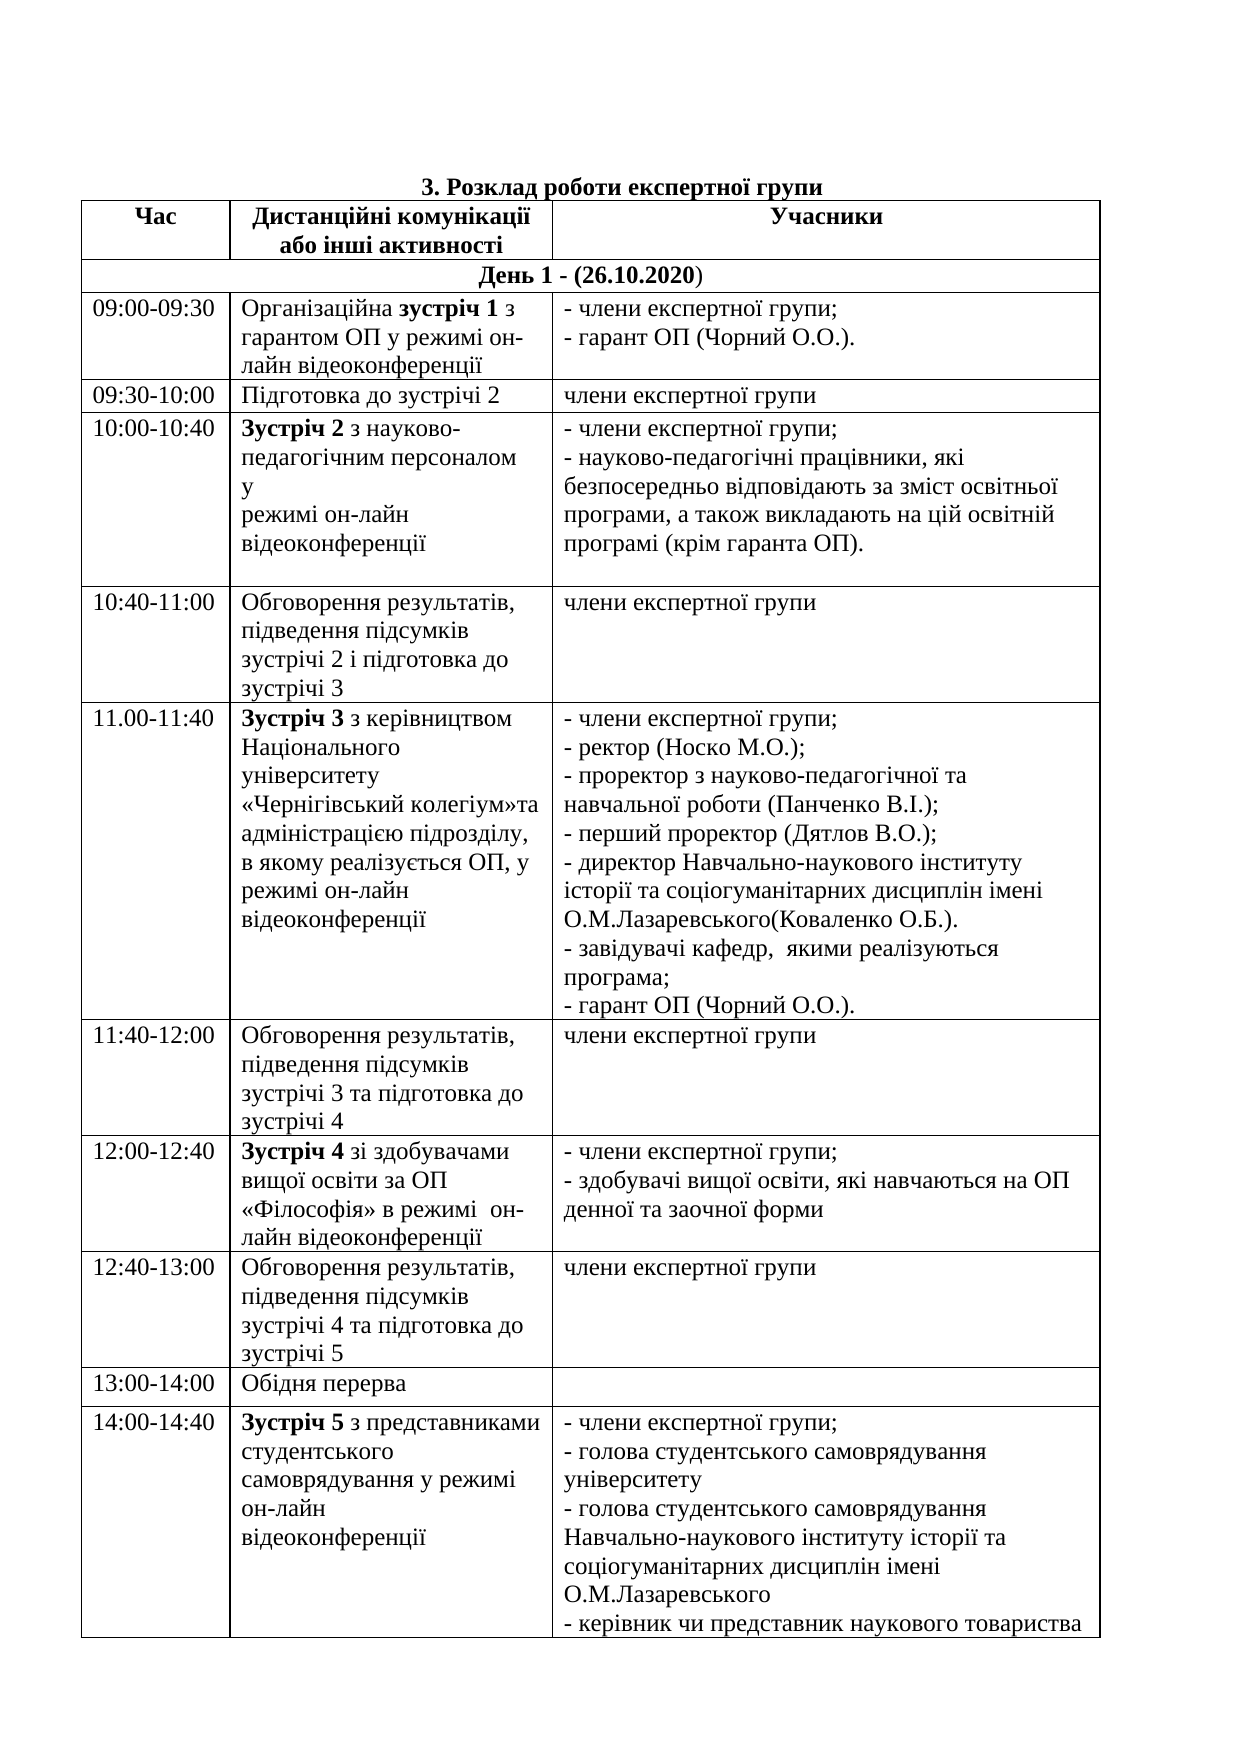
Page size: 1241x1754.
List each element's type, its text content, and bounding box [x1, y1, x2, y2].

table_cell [231, 1407, 552, 1637]
table_cell Зустріч 2 з науково- педагогічним персоналом у режимі он-лайн відеоконференції [231, 413, 552, 586]
text 3. Розклад роботи експертної групи [103, 172, 1140, 200]
table_cell Зустріч 3 з керівництвом Національного університету «Чернігівський колегіум»та адміністрацією підрозділу, в якому реалізується ОП, у режимі он-лайн відеоконференції [231, 703, 552, 1019]
table_cell члени експертної групи [553, 1020, 1099, 1135]
table_cell Організаційна зустріч 1 з гарантом ОП у режимі он-лайн відеоконференції [231, 293, 552, 379]
table_cell Обговорення результатів, підведення підсумків зустрічі 2 і підготовка до зустрічі 3 [231, 587, 552, 702]
table_cell - члени експертної групи; - здобувачі вищої освіти, які навчаються на ОП денної та заочної форми [553, 1136, 1099, 1251]
table_cell члени експертної групи [553, 1252, 1099, 1367]
table_cell 14:00-14:40 [82, 1407, 229, 1637]
table_cell Зустріч 4 зі здобувачами вищої освіти за ОП «Філософія» в режимі он-лайн відеоконференції [231, 1136, 552, 1251]
table_cell Обговорення результатів, підведення підсумків зустрічі 4 та підготовка до зустрічі 5 [231, 1252, 552, 1367]
table_cell 11.00-11:40 [82, 703, 229, 1019]
table_cell [553, 1368, 1099, 1406]
table_cell члени експертної групи [553, 380, 1099, 412]
table_cell 09:30-10:00 [82, 380, 229, 412]
table_cell 13:00-14:00 [82, 1368, 229, 1406]
table_cell члени експертної групи [553, 587, 1099, 702]
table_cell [553, 1407, 1099, 1637]
table_cell 12:40-13:00 [82, 1252, 229, 1367]
table_cell - члени експертної групи; - гарант ОП (Чорний О.О.). [553, 293, 1099, 379]
table_cell 10:40-11:00 [82, 587, 229, 702]
table_cell Обідня перерва [231, 1368, 552, 1406]
table_cell 10:00-10:40 [82, 413, 229, 586]
table_cell Обговорення результатів, підведення підсумків зустрічі 3 та підготовка до зустрічі 4 [231, 1020, 552, 1135]
table_header Учасники [553, 201, 1099, 259]
table_cell 12:00-12:40 [82, 1136, 229, 1251]
table_header Час [82, 201, 229, 259]
table_cell 09:00-09:30 [82, 293, 229, 379]
table_cell 11:40-12:00 [82, 1020, 229, 1135]
table_cell - члени експертної групи; - ректор (Носко М.О.); - проректор з науково-педагогічної та навчальної роботи (Панченко В.І.); - перший проректор (Дятлов В.О.); - директор Навчально-наукового інституту історії та соціогуманітарних дисциплін імені О.М.Лазаревського(Коваленко О.Б.). - завідувачі кафедр, якими реалізуються програма; - гарант ОП (Чорний О.О.). [553, 703, 1099, 1019]
table_header Дистанційні комунікації або інші активності [231, 201, 552, 259]
table_cell День 1 - (26.10.2020) [82, 260, 1099, 292]
table_cell Підготовка до зустрічі 2 [231, 380, 552, 412]
table_cell - члени експертної групи; - науково-педагогічні працівники, які безпосередньо відповідають за зміст освітньої програми, а також викладають на цій освітній програмі (крім гаранта ОП). [553, 413, 1099, 586]
